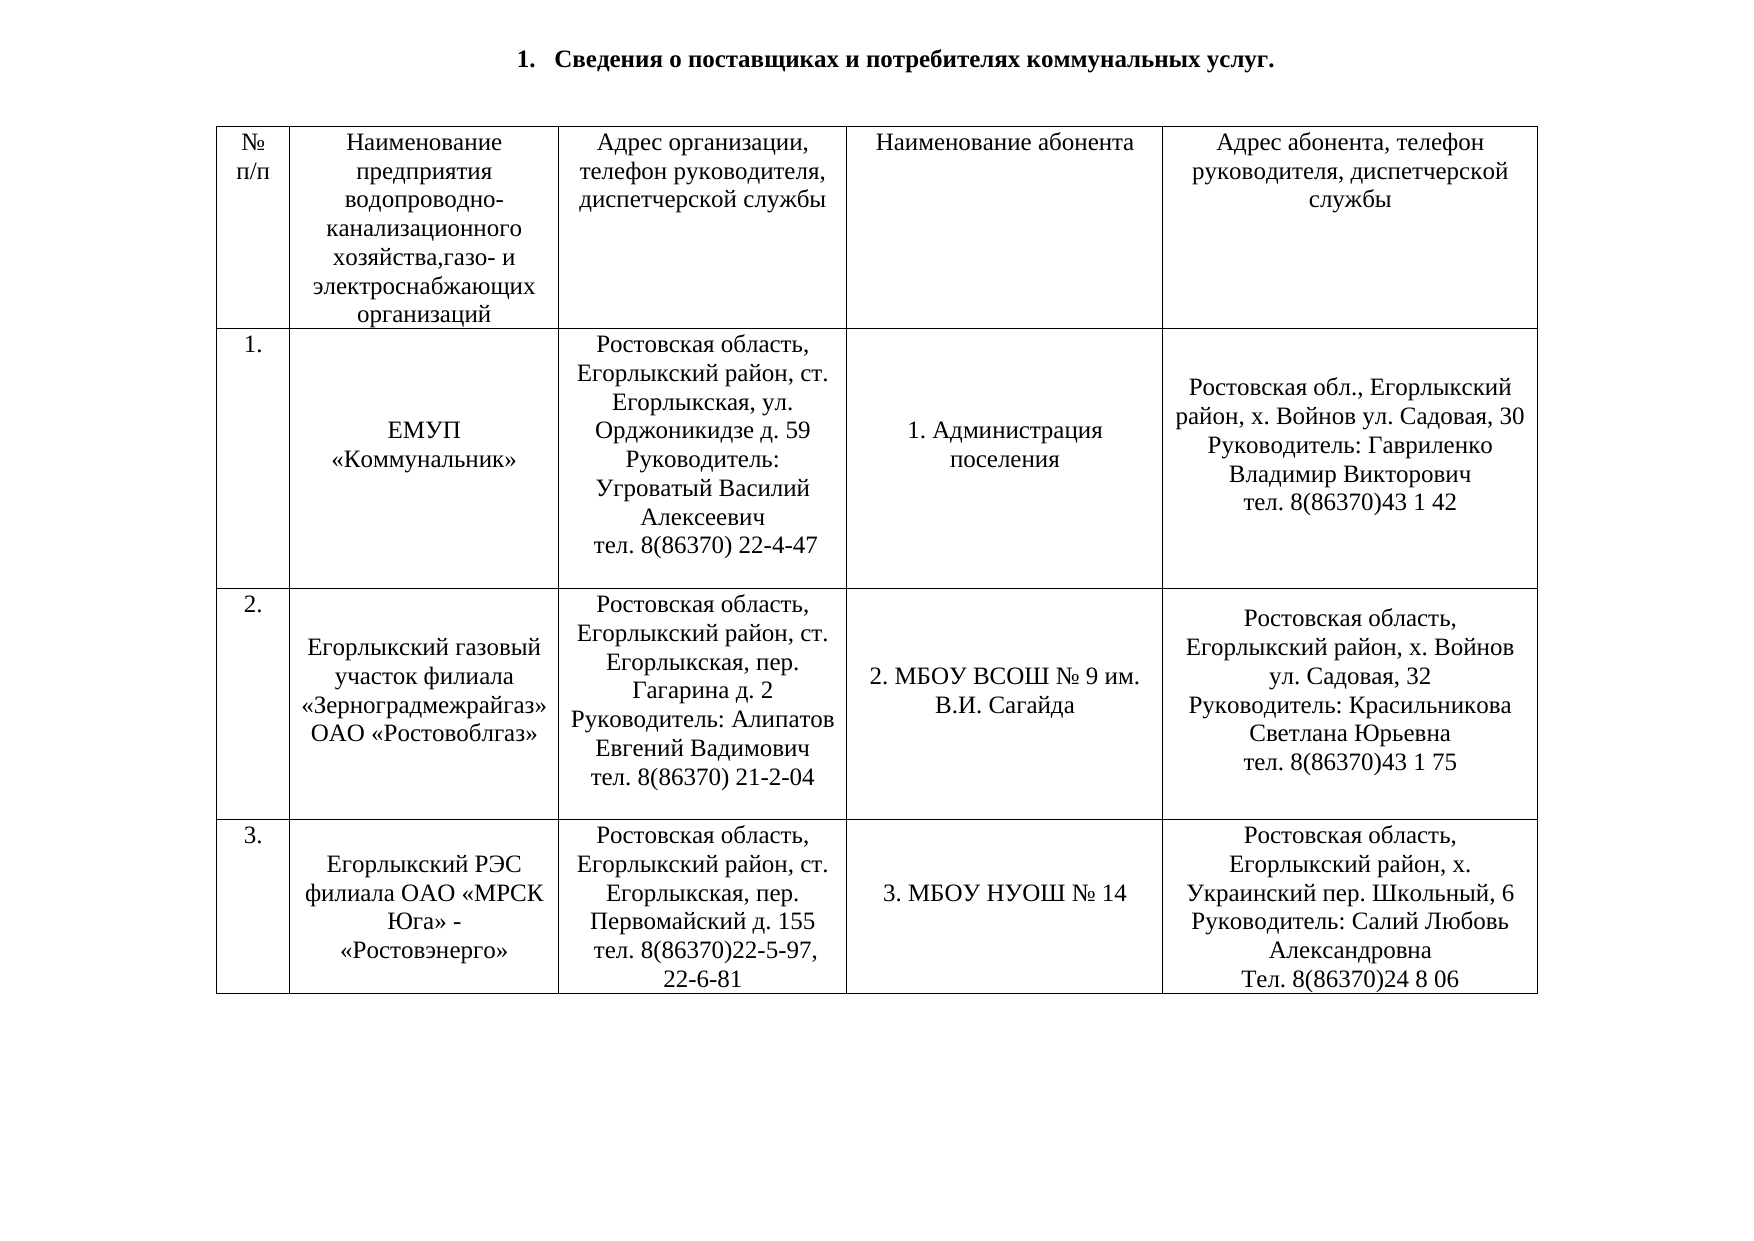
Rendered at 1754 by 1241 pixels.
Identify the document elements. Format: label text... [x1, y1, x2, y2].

table_cell 2. МБОУ ВСОШ № 9 им. В.И. Сагайда [847, 589, 1162, 819]
table_cell ЕМУП «Коммунальник» [290, 329, 558, 588]
table_header № п/п [217, 127, 289, 328]
table_cell 3. МБОУ НУОШ № 14 [847, 820, 1162, 993]
table_cell Ростовская область, Егорлыкский район, х. Войнов ул. Садовая, 32 Руководитель: Красильникова Светлана Юрьевна тел. 8(86370)43 1 75 [1163, 589, 1537, 819]
table_cell 1. Администрация поселения [847, 329, 1162, 588]
table_header Адрес абонента, телефон руководителя, диспетчерской службы [1163, 127, 1537, 328]
table_header Адрес организации, телефон руководителя, диспетчерской службы [559, 127, 846, 328]
table_cell Ростовская обл., Егорлыкский район, х. Войнов ул. Садовая, 30 Руководитель: Гавриленко Владимир Викторович тел. 8(86370)43 1 42 [1163, 329, 1537, 588]
table_header Наименование предприятия водопроводно-канализационного хозяйства,газо- и электроснабжающих организаций [290, 127, 558, 328]
table_cell Ростовская область, Егорлыкский район, х. Украинский пер. Школьный, 6 Руководитель: Салий Любовь Александровна Тел. 8(86370)24 8 06 [1163, 820, 1537, 993]
table_header Наименование абонента [847, 127, 1162, 328]
table_cell 3. [217, 820, 289, 993]
table_cell Егорлыкский РЭС филиала ОАО «МРСК Юга» - «Ростовэнерго» [290, 820, 558, 993]
table_cell Ростовская область, Егорлыкский район, ст. Егорлыкская, пер. Гагарина д. 2 Руководитель: Алипатов Евгений Вадимович тел. 8(86370) 21-2-04 [559, 589, 846, 819]
table_cell Ростовская область, Егорлыкский район, ст. Егорлыкская, пер. Первомайский д. 155 тел. 8(86370)22-5-97, 22-6-81 [559, 820, 846, 993]
table_cell 2. [217, 589, 289, 819]
table_cell Егорлыкский газовый участок филиала «Зерноградмежрайгаз» ОАО «Ростовоблгаз» [290, 589, 558, 819]
table_cell 1. [217, 329, 289, 588]
list Сведения о поставщиках и потребителях коммунальных услуг. [156, 44, 1636, 73]
table_cell Ростовская область, Егорлыкский район, ст. Егорлыкская, ул. Орджоникидзе д. 59 Руководитель: Угроватый Василий Алексеевич тел. 8(86370) 22-4-47 [559, 329, 846, 588]
